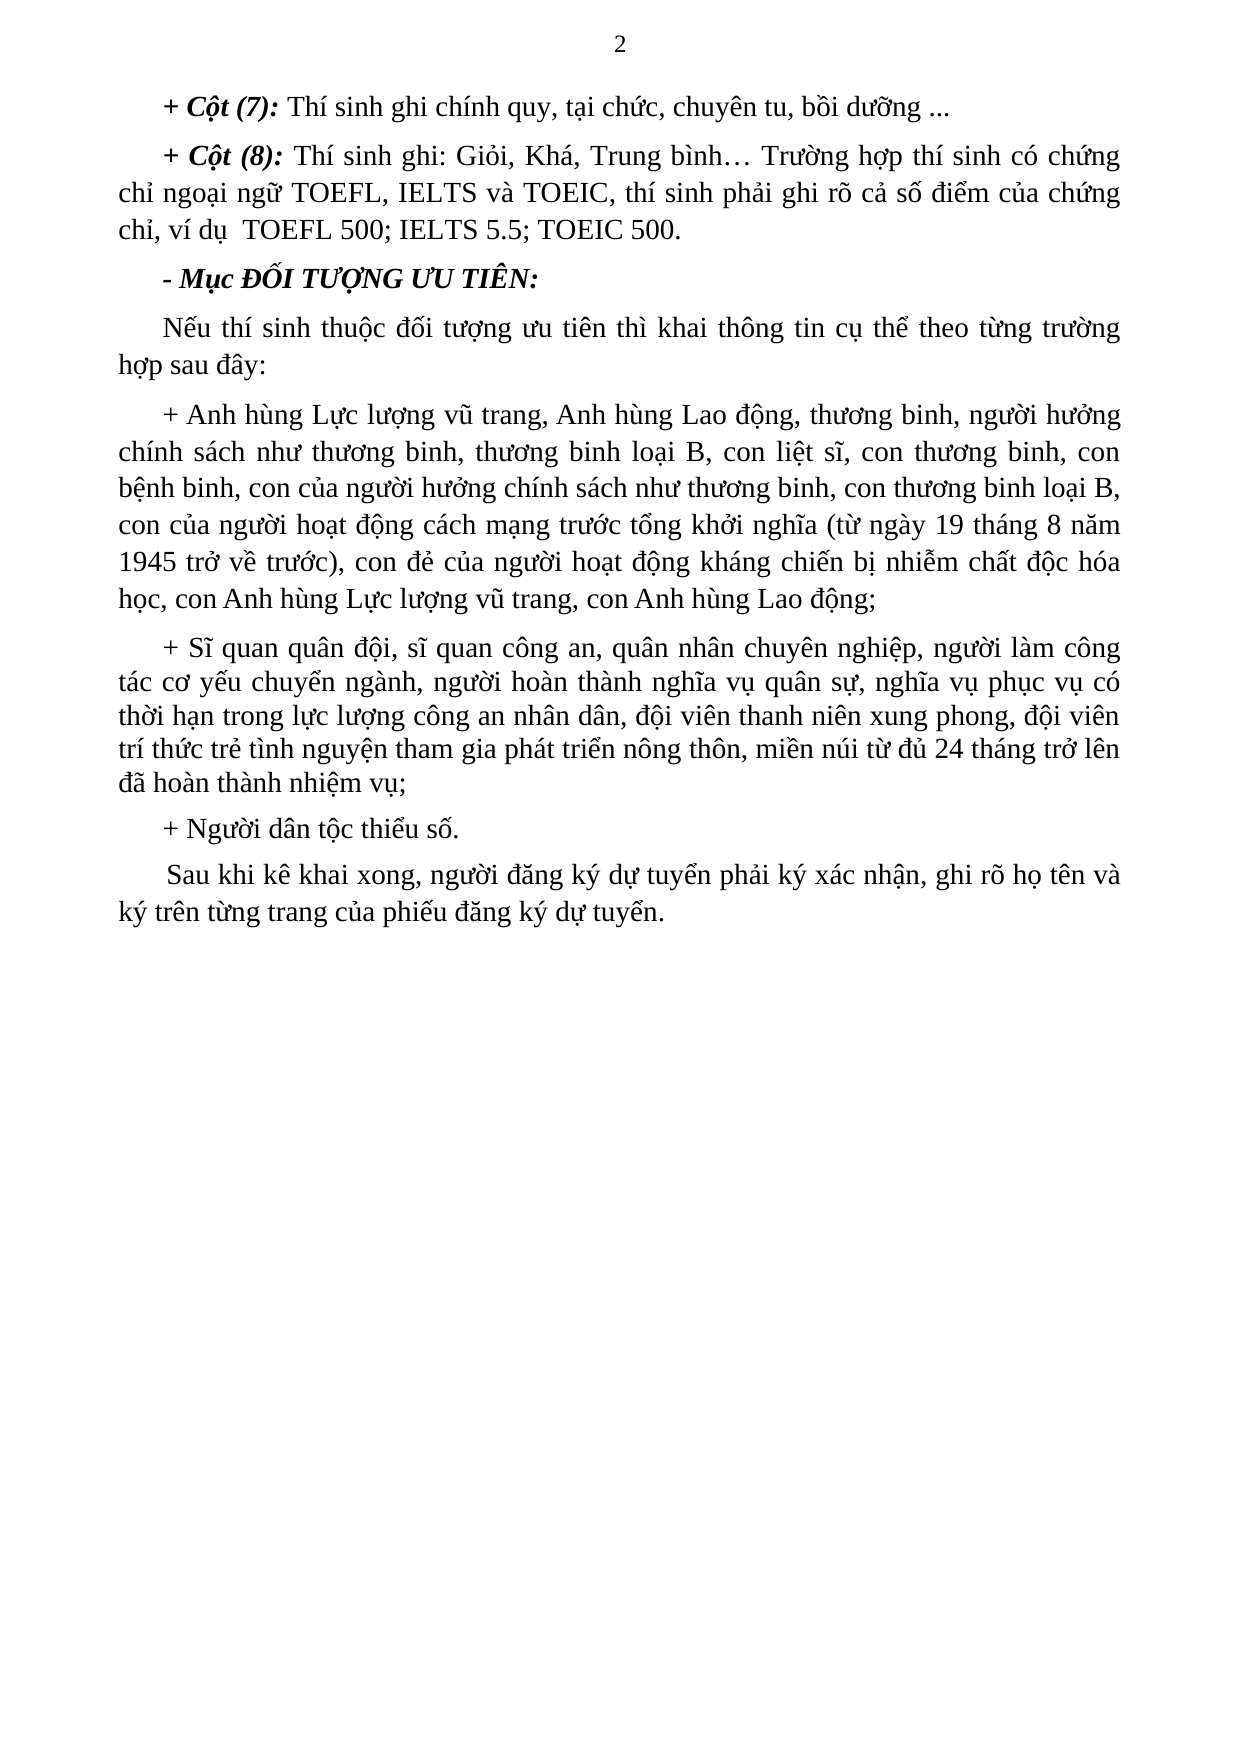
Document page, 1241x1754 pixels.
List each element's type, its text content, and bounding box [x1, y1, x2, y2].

text Nếu thí sinh thuộc đối tượng ưu tiên thì khai thông tin cụ thể theo từng trường hợp sau đây: [118, 311, 1122, 381]
text + Người dân tộc thiểu số. [118, 811, 1122, 844]
text + Anh hùng Lực lượng vũ trang, Anh hùng Lao động, thương binh, người hưởng chính sách như thương binh, thương binh loại B, con liệt sĩ, con thương binh, con bệnh binh, con của người hưởng chính sách như thương binh, con thương binh loại B, con của người hoạt động cách mạng trước tổng khởi nghĩa (từ ngày 19 tháng 8 năm 1945 trở về trước), con đẻ của người hoạt động kháng chiến bị nhiễm chất độc hóa học, con Anh hùng Lực lượng vũ trang, con Anh hùng Lao động; [118, 397, 1122, 615]
text Sau khi kê khai xong, người đăng ký dự tuyển phải ký xác nhận, ghi rõ họ tên và ký trên từng của phiếu đăng ký dự tuyển. [118, 857, 1122, 927]
text + Cột (7): Thí sinh ghi chính quy, tại chức, chuyên tu, bồi dưỡng ... [118, 89, 1122, 122]
text + Cột (8): Thí sinh ghi: Giỏi, Khá, Trung bình… Trường hợp thí sinh có chứng chỉ ngoại ngữ TOEFL, IELTS và TOEIC, thí sinh phải ghi rõ cả số điểm của chứng chỉ, ví dụ TOEFL 500; IELTS 5.5; TOEIC 500. [118, 138, 1122, 245]
text - Mục ĐỐI TƯỢNG ƯU TIÊN: [118, 261, 1122, 295]
text + Sĩ quan quân đội, sĩ quan công an, quân nhân chuyên nghiệp, người làm công tác cơ yếu chuyển ngành, người hoàn thành nghĩa vụ quân sự, nghĩa vụ phục vụ có thời hạn trong lực lượng công an nhân dân, đội viên thanh niên xung phong, đội viên trí thức trẻ tình nguyện tham gia phát triển nông thôn, miền núi từ đủ 24 tháng trở lên đã hoàn thành nhiệm vụ; [118, 631, 1122, 798]
